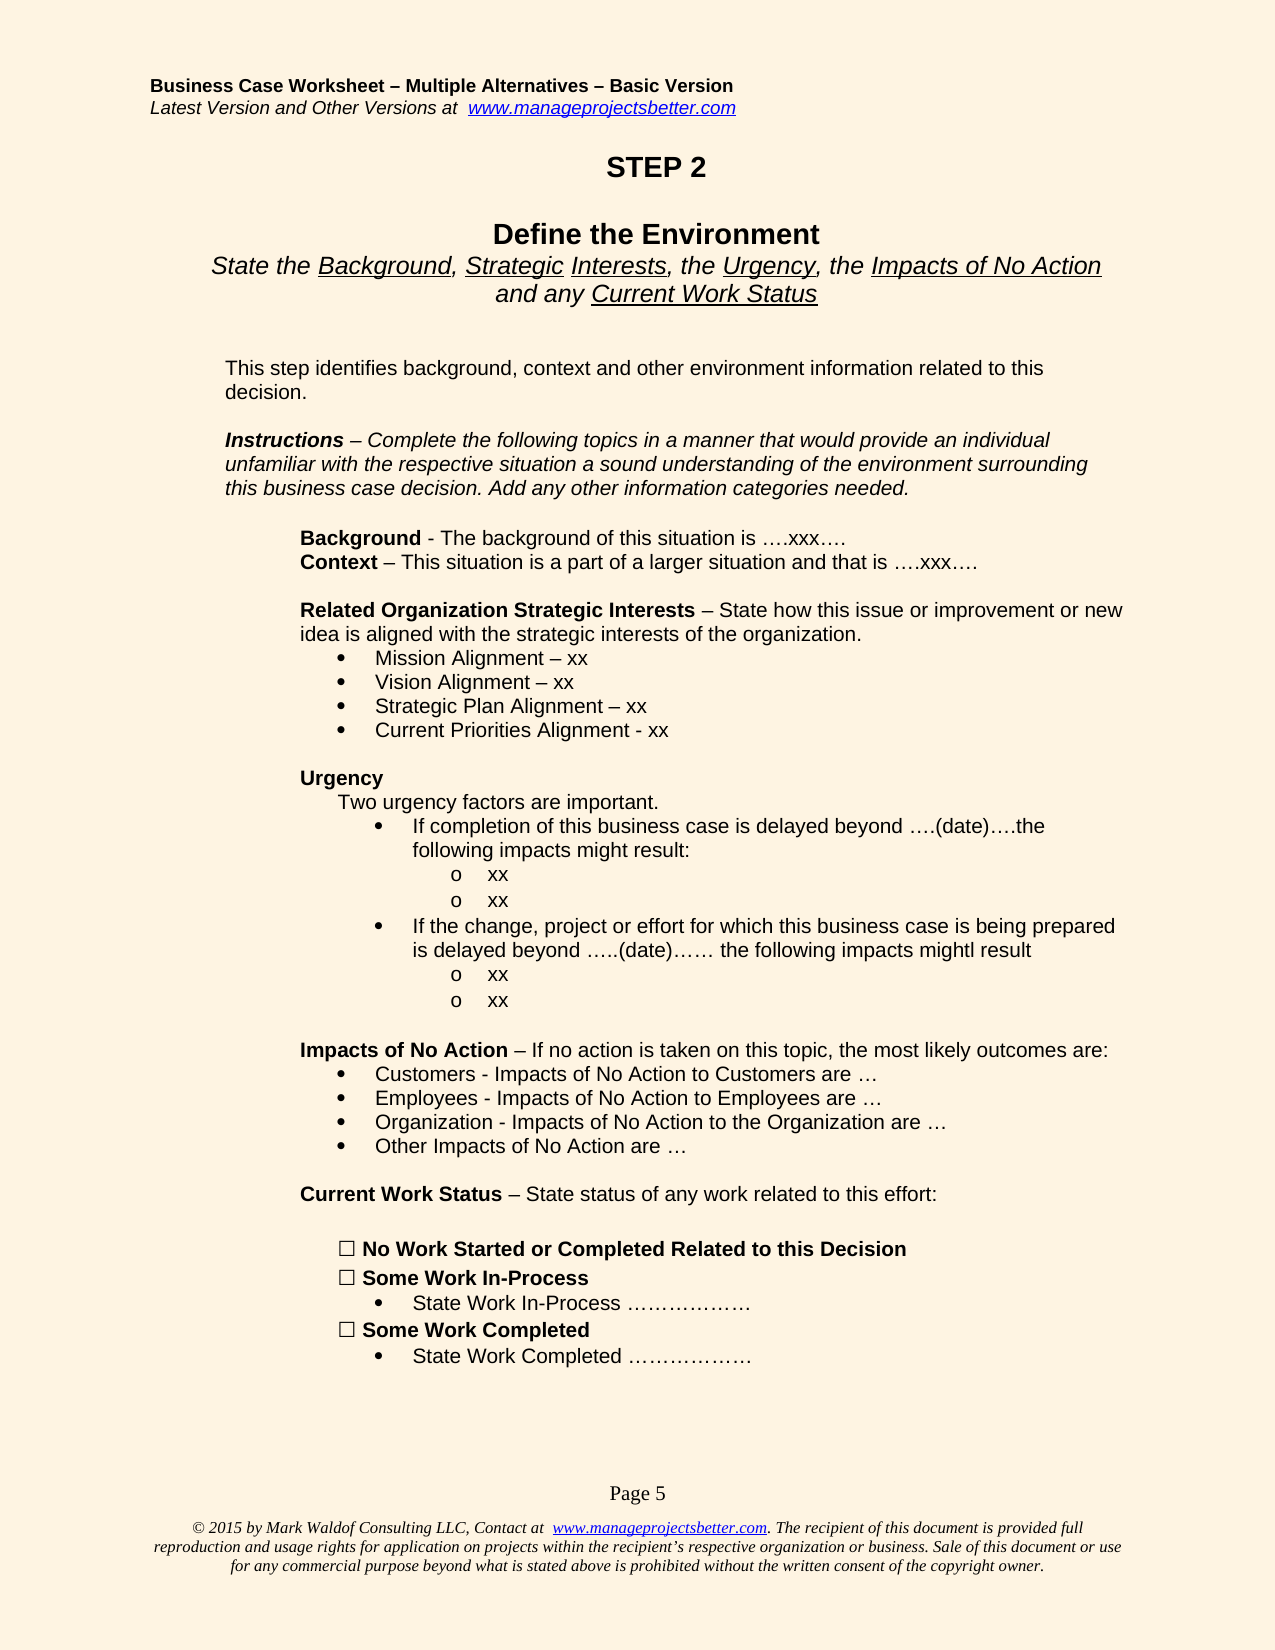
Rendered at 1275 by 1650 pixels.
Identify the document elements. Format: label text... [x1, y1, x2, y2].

text Some Work In-Process [337, 1263, 1125, 1291]
list xx [450, 962, 1125, 988]
list Vision Alignment – xx [337, 670, 1125, 694]
text State the Background, Strategic Interests, the Urgency, the Impacts of No Action and any Current Work Status [187, 251, 1125, 308]
list xx [450, 862, 1125, 888]
list Other Impacts of No Action are … [337, 1133, 1125, 1158]
text Current Work Status – State status of any work related to this effort: [300, 1182, 1125, 1206]
list If completion of this business case is delayed beyond ….(date)….the following impacts might result: [375, 814, 1125, 862]
list Customers - Impacts of No Action to Customers are … [337, 1061, 1125, 1085]
list Current Priorities Alignment - xx [337, 718, 1125, 742]
text Two urgency factors are important. [337, 790, 1125, 814]
text Some Work Completed [337, 1315, 1125, 1344]
list xx [450, 888, 1125, 914]
text Instructions – Complete the following topics in a manner that would provide an individual unfamiliar with the respective situation a sound understanding of the environment surrounding this business case decision. Add any other information categories needed. [225, 428, 1125, 500]
text Impacts of No Action – If no action is taken on this topic, the most likely outcomes are: [300, 1037, 1125, 1061]
text Context – This situation is a part of a larger situation and that is ….xxx…. [300, 550, 1125, 574]
list Employees - Impacts of No Action to Employees are … [337, 1085, 1125, 1109]
text STEP 2 [187, 150, 1125, 183]
text Related Organization Strategic Interests – State how this issue or improvement or new idea is aligned with the strategic interests of the organization. [300, 598, 1125, 646]
text Urgency [300, 766, 1125, 790]
list Strategic Plan Alignment – xx [337, 694, 1125, 718]
text This step identifies background, context and other environment information related to this decision. [225, 356, 1125, 404]
list If the change, project or effort for which this business case is being prepared is delayed beyond …..(date)…… the following impacts mightl result [375, 914, 1125, 962]
list Mission Alignment – xx [337, 646, 1125, 670]
list State Work Completed ……………… [375, 1344, 1125, 1368]
list Organization - Impacts of No Action to the Organization are … [337, 1109, 1125, 1133]
text No Work Started or Completed Related to this Decision [337, 1234, 1125, 1263]
list xx [450, 988, 1125, 1013]
text Background - The background of this situation is ….xxx…. [300, 526, 1125, 550]
list State Work In-Process ……………… [375, 1291, 1125, 1315]
text Define the Environment [187, 217, 1125, 251]
